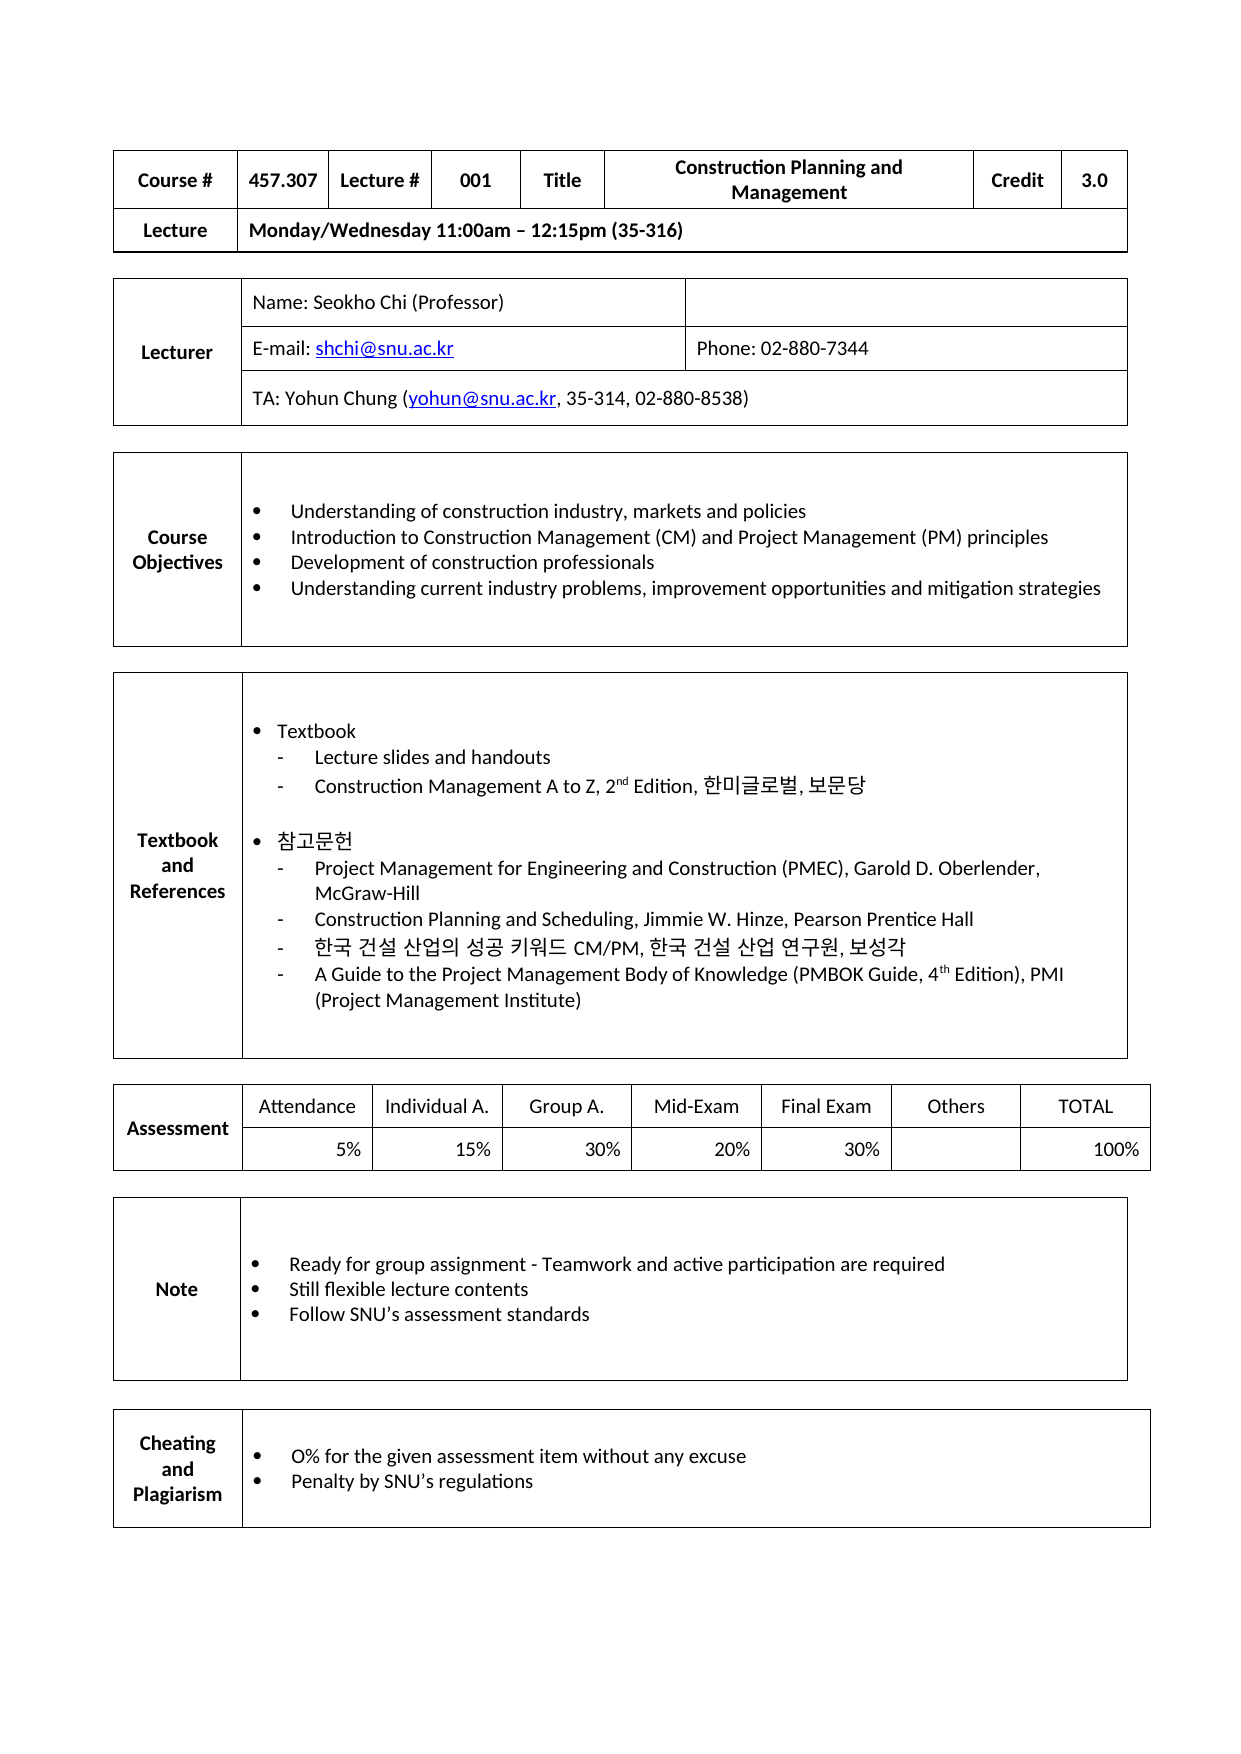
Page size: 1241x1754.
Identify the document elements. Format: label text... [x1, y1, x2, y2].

table_header Assessment [114, 1085, 242, 1170]
table_cell E-mail: shchi@snu.ac.kr [242, 327, 685, 369]
table_cell Monday/Wednesday 11:00am – 12:15pm (35-316) [238, 209, 1127, 251]
table_header Lecture # [329, 151, 431, 208]
table_header Construction Planning and Management [605, 151, 973, 208]
table_header Final Exam [762, 1085, 891, 1127]
table_cell 5% [243, 1128, 372, 1170]
table_cell 15% [373, 1128, 502, 1170]
table_header [686, 279, 1127, 326]
table_header Individual A. [373, 1085, 502, 1127]
table_cell 30% [762, 1128, 891, 1170]
table_header Attendance [243, 1085, 372, 1127]
table_header Mid-Exam [632, 1085, 761, 1127]
table_cell 20% [632, 1128, 761, 1170]
table_header Ready for group assignment - Teamwork and active participation are required Still flexible lecture contents Follow SNU’s assessment standards [241, 1198, 1127, 1380]
table_header O% for the given assessment item without any excuse Penalty by SNU’s regulations [243, 1410, 1150, 1527]
table_header 3.0 [1062, 151, 1127, 208]
table_header Textbook and References [114, 673, 242, 1058]
table_header 001 [432, 151, 520, 208]
table_cell Lecture [114, 209, 237, 251]
table_header Course Objectives [114, 453, 241, 646]
table_header Group A. [503, 1085, 631, 1127]
table_header Note [114, 1198, 240, 1380]
table_header Textbook Lecture slides and handouts Construction Management A to Z, 2nd Edition, 한미글로벌, 보문당 참고문헌 Project Management for Engineering and Construction (PMEC), Garold D. Oberlender, McGraw-Hill Construction Planning and Scheduling, Jimmie W. Hinze, Pearson Prentice Hall 한국 건설 산업의 성공 키워드 CM/PM, 한국 건설 산업 연구원, 보성각 A Guide to the Project Management Body of Knowledge (PMBOK Guide, 4th Edition), PMI (Project Management Institute) [243, 673, 1127, 1058]
table_cell 30% [503, 1128, 631, 1170]
table_header Course # [114, 151, 237, 208]
table_header Credit [974, 151, 1061, 208]
table_header Understanding of construction industry, markets and policies Introduction to Construction Management (CM) and Project Management (PM) principles Development of construction professionals Understanding current industry problems, improvement opportunities and mitigation strategies [242, 453, 1127, 646]
table_header Cheating and Plagiarism [114, 1410, 242, 1527]
table_cell [892, 1128, 1020, 1170]
table_header Title [521, 151, 604, 208]
table_cell 100% [1021, 1128, 1150, 1170]
table_header Name: Seokho Chi (Professor) [242, 279, 685, 326]
table_cell Phone: 02-880-7344 [686, 327, 1127, 369]
table_header 457.307 [238, 151, 328, 208]
table_cell TA: Yohun Chung (yohun@snu.ac.kr, 35-314, 02-880-8538) [242, 371, 1127, 425]
table_header TOTAL [1021, 1085, 1150, 1127]
table_header Others [892, 1085, 1020, 1127]
table_header Lecturer [114, 279, 241, 425]
